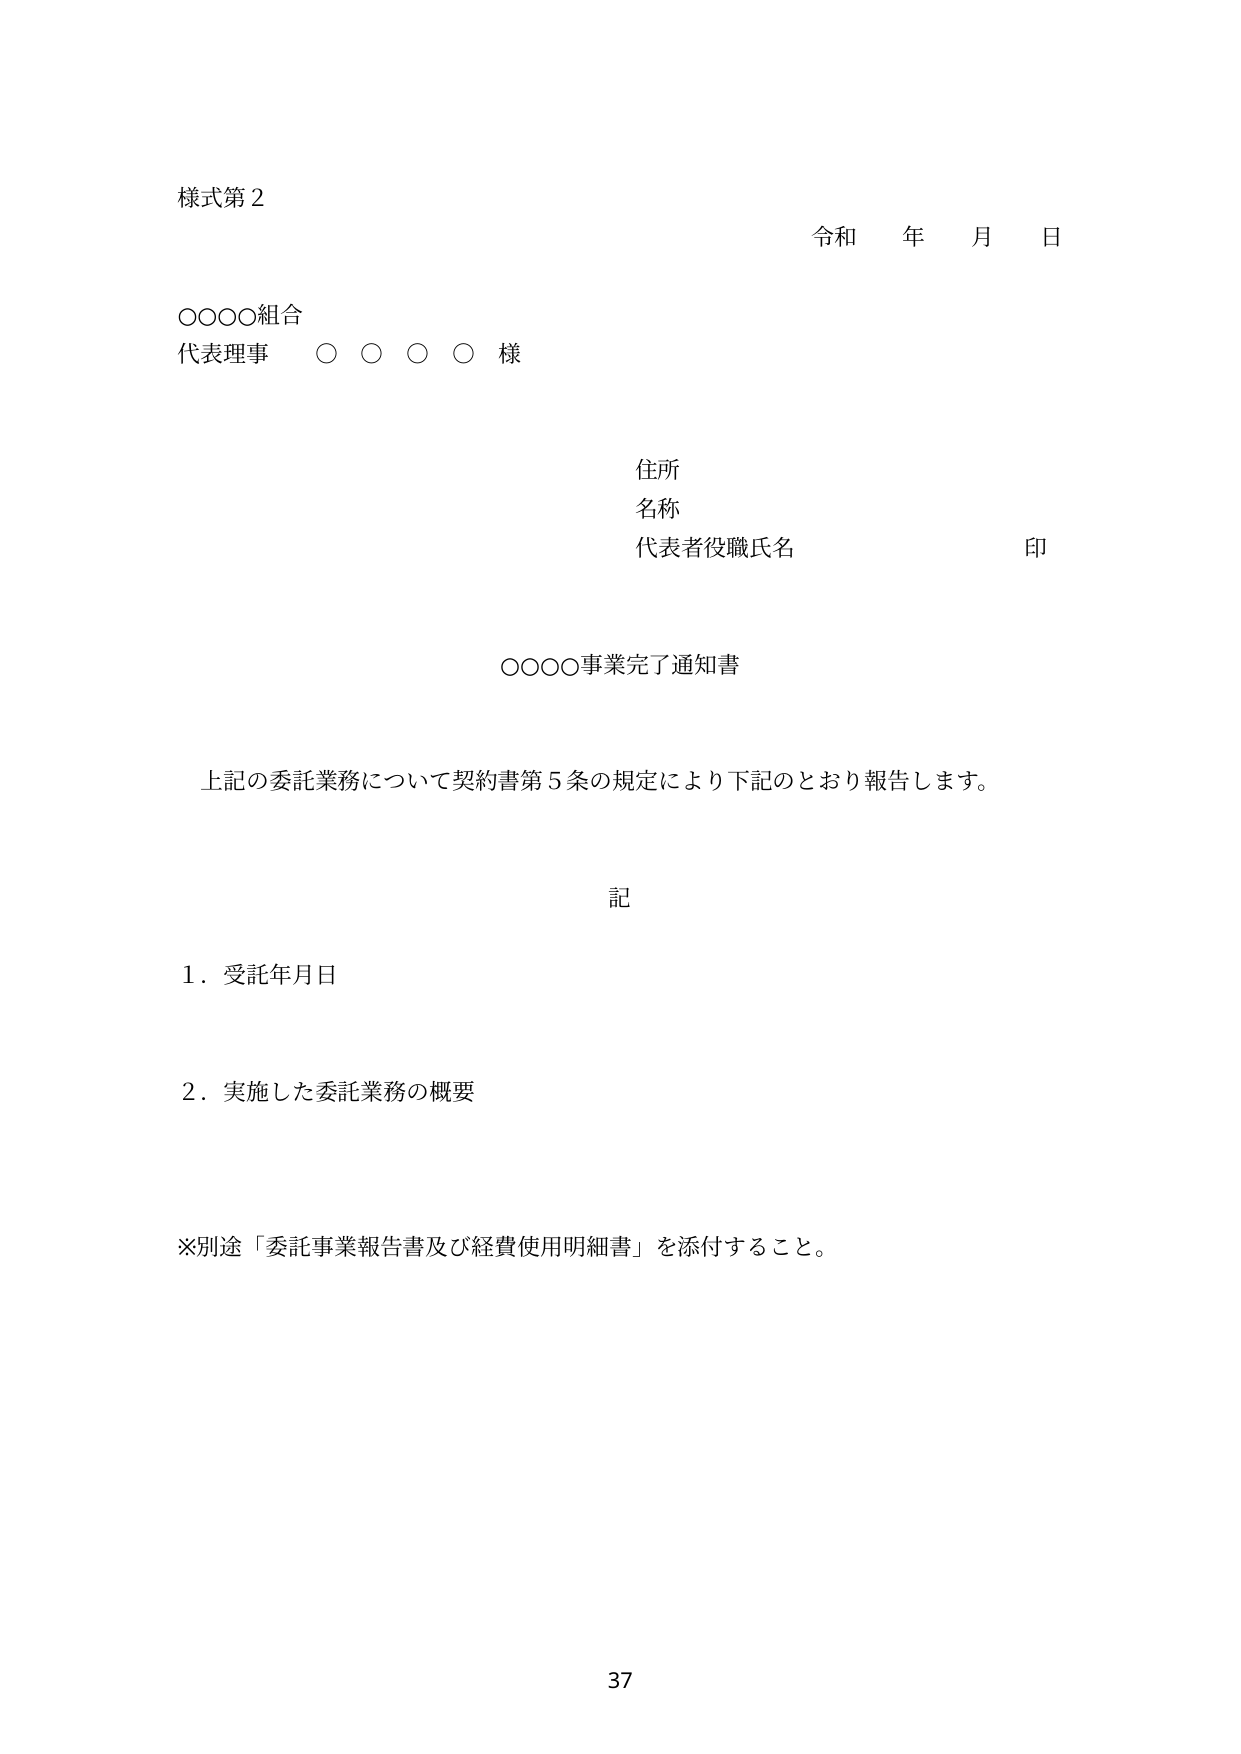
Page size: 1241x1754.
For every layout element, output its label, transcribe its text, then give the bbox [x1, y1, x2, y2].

text 住所 [635, 449, 1063, 488]
text ○○○○組合 [177, 294, 1063, 333]
text 代表者役職氏名 印 [635, 527, 1063, 566]
text 様式第２ [177, 178, 1063, 216]
text 名称 [635, 488, 1063, 527]
text 代表理事 ○ ○ ○ ○ 様 [177, 333, 1063, 372]
text ２．実施した委託業務の概要 [177, 1071, 1063, 1110]
text 令和 年 月 日 [177, 216, 1063, 255]
text 上記の委託業務について契約書第５条の規定により下記のとおり報告します。 [177, 760, 1063, 799]
text ○○○○事業完了通知書 [177, 644, 1063, 683]
text ※別途「委託事業報告書及び経費使用明細書」を添付すること。 [177, 1227, 1063, 1266]
text 記 [177, 877, 1063, 916]
text １．受託年月日 [177, 955, 1063, 993]
